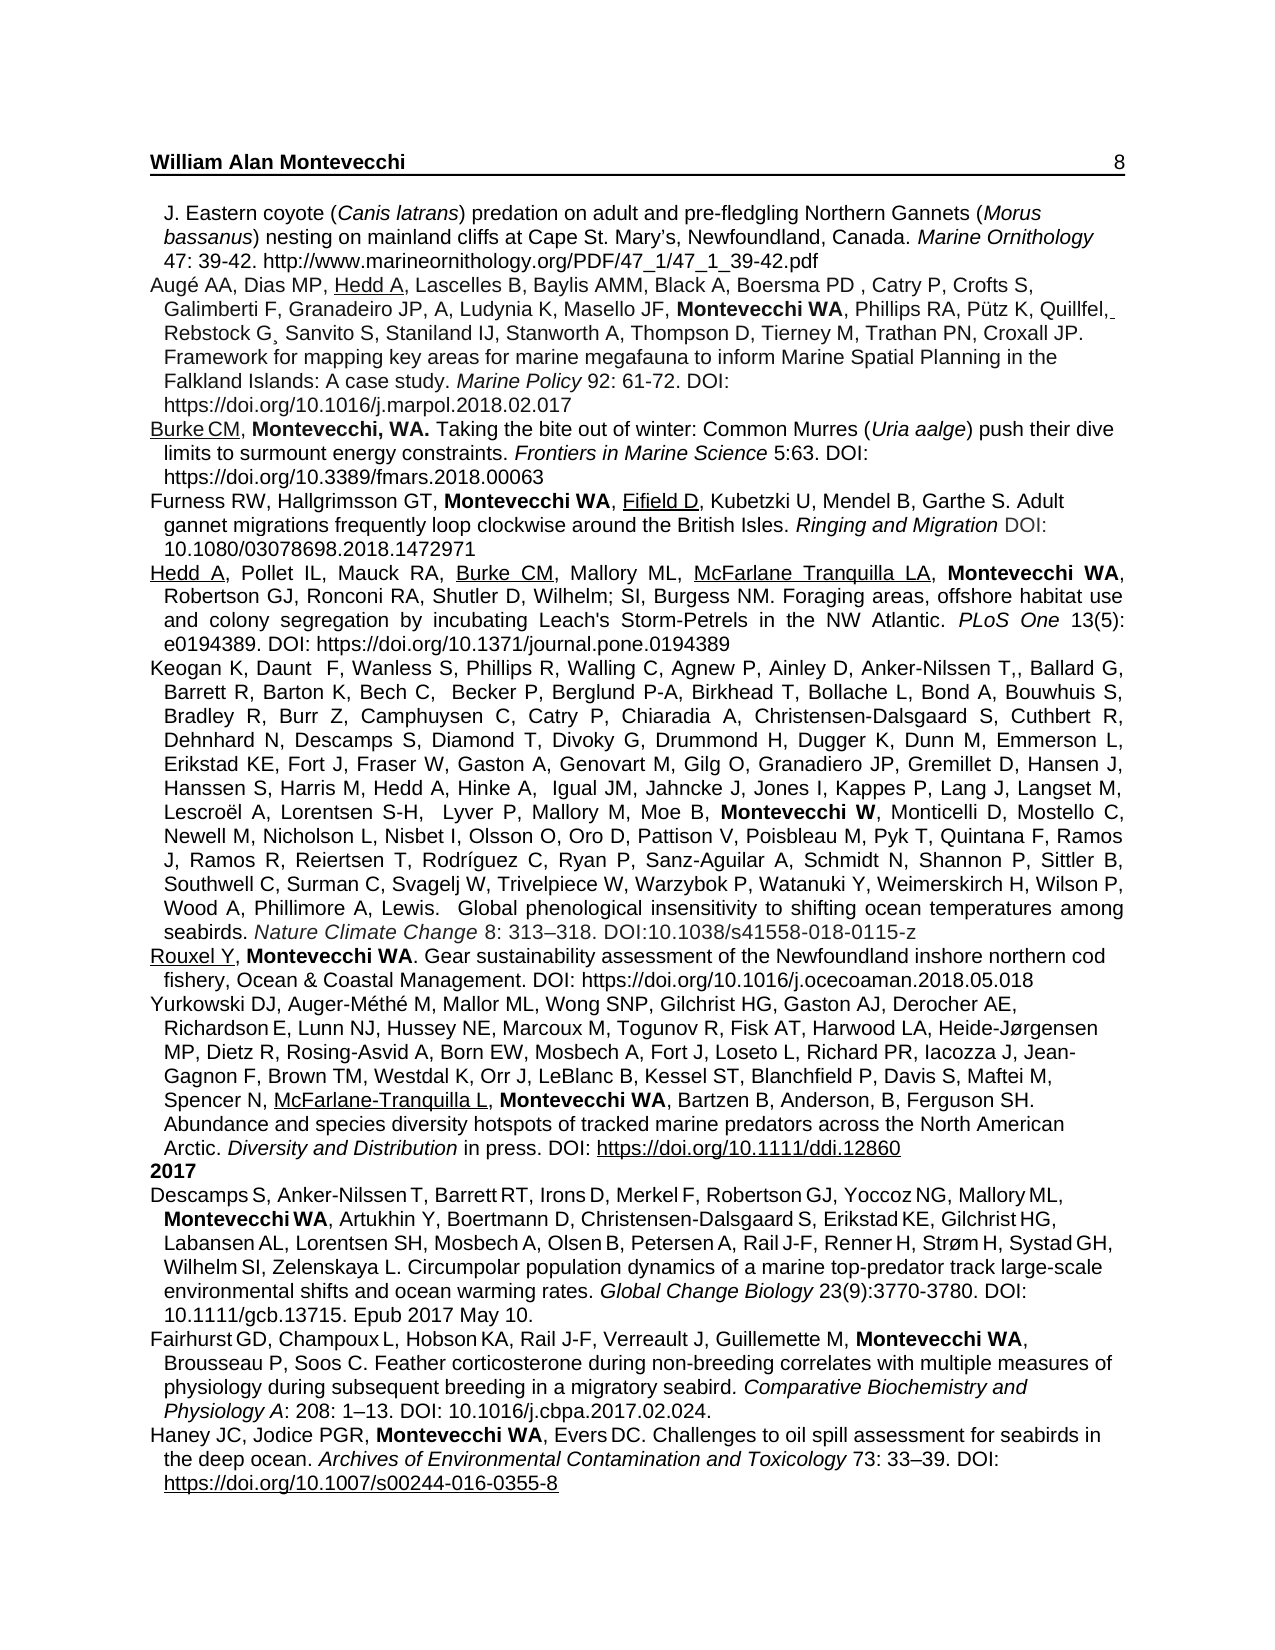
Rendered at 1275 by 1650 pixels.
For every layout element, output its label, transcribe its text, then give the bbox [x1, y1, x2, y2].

text Burke CM, Montevecchi, WA. Taking the bite out of winter: Common Murres (Uria aalge) push their dive limits to surmount energy constraints. Frontiers in Marine Science 5:63. DOI: https://doi.org/10.3389/fmars.2018.00063 [150, 417, 1125, 488]
text Descamps S, Anker-Nilssen T, Barrett RT, Irons D, Merkel F, Robertson GJ, Yoccoz NG, Mallory ML, Montevecchi WA, Artukhin Y, Boertmann D, Christensen-Dalsgaard S, Erikstad KE, Gilchrist HG, Labansen AL, Lorentsen SH, Mosbech A, Olsen B, Petersen A, Rail J-F, Renner H, Strøm H, Systad GH, Wilhelm SI, Zelenskaya L. Circumpolar population dynamics of a marine top-predator track large-scale environmental shifts and ocean warming rates. Global Change Biology 23(9):3770-3780. DOI: 10.1111/gcb.13715. Epub 2017 May 10. [150, 1183, 1125, 1327]
text 2017 [150, 1159, 1125, 1183]
text Furness RW, Hallgrimsson GT, Montevecchi WA, Fifield D, Kubetzki U, Mendel B, Garthe S. Adult gannet migrations frequently loop clockwise around the British Isles. Ringing and Migration DOI: 10.1080/03078698.2018.1472971 [150, 488, 1125, 560]
text Haney JC, Jodice PGR, Montevecchi WA, Evers DC. Challenges to oil spill assessment for seabirds in the deep ocean. Archives of Environmental Contamination and Toxicology 73: 33–39. DOI: https://doi.org/10.1007/s00244-016-0355-8 [150, 1423, 1125, 1495]
text Augé AA, Dias MP, Hedd A, Lascelles B, Baylis AMM, Black A, Boersma PD , Catry P, Crofts S, Galimberti F, Granadeiro JP, A, Ludynia K, Masello JF, Montevecchi WA, Phillips RA, Pütz K, Quillfel, Rebstock G¸ Sanvito S, Staniland IJ, Stanworth A, Thompson D, Tierney M, Trathan PN, Croxall JP. Framework for mapping key areas for marine megafauna to inform Marine Spatial Planning in the Falkland Islands: A case study. Marine Policy 92: 61-72. DOI: https://doi.org/10.1016/j.marpol.2018.02.017 [150, 273, 1125, 417]
text Rouxel Y, Montevecchi WA. Gear sustainability assessment of the Newfoundland inshore northern cod fishery, Ocean & Coastal Management. DOI: https://doi.org/10.1016/j.ocecoaman.2018.05.018 [150, 944, 1125, 992]
text Keogan K, Daunt F, Wanless S, Phillips R, Walling C, Agnew P, Ainley D, Anker-Nilssen T,, Ballard G, Barrett R, Barton K, Bech C, Becker P, Berglund P-A, Birkhead T, Bollache L, Bond A, Bouwhuis S, Bradley R, Burr Z, Camphuysen C, Catry P, Chiaradia A, Christensen-Dalsgaard S, Cuthbert R, Dehnhard N, Descamps S, Diamond T, Divoky G, Drummond H, Dugger K, Dunn M, Emmerson L, Erikstad KE, Fort J, Fraser W, Gaston A, Genovart M, Gilg O, Granadiero JP, Gremillet D, Hansen J, Hanssen S, Harris M, Hedd A, Hinke A, Igual JM, Jahncke J, Jones I, Kappes P, Lang J, Langset M, Lescroël A, Lorentsen S-H, Lyver P, Mallory M, Moe B, Montevecchi W, Monticelli D, Mostello C, Newell M, Nicholson L, Nisbet I, Olsson O, Oro D, Pattison V, Poisbleau M, Pyk T, Quintana F, Ramos J, Ramos R, Reiertsen T, Rodríguez C, Ryan P, Sanz-Aguilar A, Schmidt N, Shannon P, Sittler B, Southwell C, Surman C, Svagelj W, Trivelpiece W, Warzybok P, Watanuki Y, Weimerskirch H, Wilson P, Wood A, Phillimore A, Lewis. Global phenological insensitivity to shifting ocean temperatures among seabirds. Nature Climate Change 8: 313–318. DOI:10.1038/s41558-018-0115-z [150, 656, 1125, 944]
text Yurkowski DJ, Auger-Méthé M, Mallor ML, Wong SNP, Gilchrist HG, Gaston AJ, Derocher AE, Richardson E, Lunn NJ, Hussey NE, Marcoux M, Togunov R, Fisk AT, Harwood LA, Heide-Jørgensen MP, Dietz R, Rosing-Asvid A, Born EW, Mosbech A, Fort J, Loseto L, Richard PR, Iacozza J, Jean-Gagnon F, Brown TM, Westdal K, Orr J, LeBlanc B, Kessel ST, Blanchfield P, Davis S, Maftei M, Spencer N, McFarlane-Tranquilla L, Montevecchi WA, Bartzen B, Anderson, B, Ferguson SH. Abundance and species diversity hotspots of tracked marine predators across the North American Arctic. Diversity and Distribution in press. DOI: https://doi.org/10.1111/ddi.12860 [150, 992, 1125, 1159]
text Hedd A, Pollet IL, Mauck RA, Burke CM, Mallory ML, McFarlane Tranquilla LA, Montevecchi WA, Robertson GJ, Ronconi RA, Shutler D, Wilhelm; SI, Burgess NM. Foraging areas, offshore habitat use and colony segregation by incubating Leach's Storm-Petrels in the NW Atlantic. PLoS One 13(5): e0194389. DOI: https://doi.org/10.1371/journal.pone.0194389 [150, 560, 1125, 656]
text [150, 201, 1125, 273]
text Fairhurst GD, Champoux L, Hobson KA, Rail J-F, Verreault J, Guillemette M, Montevecchi WA, Brousseau P, Soos C. Feather corticosterone during non-breeding correlates with multiple measures of physiology during subsequent breeding in a migratory seabird. Comparative Biochemistry and Physiology A: 208: 1–13. DOI: 10.1016/j.cbpa.2017.02.024. [150, 1327, 1125, 1423]
